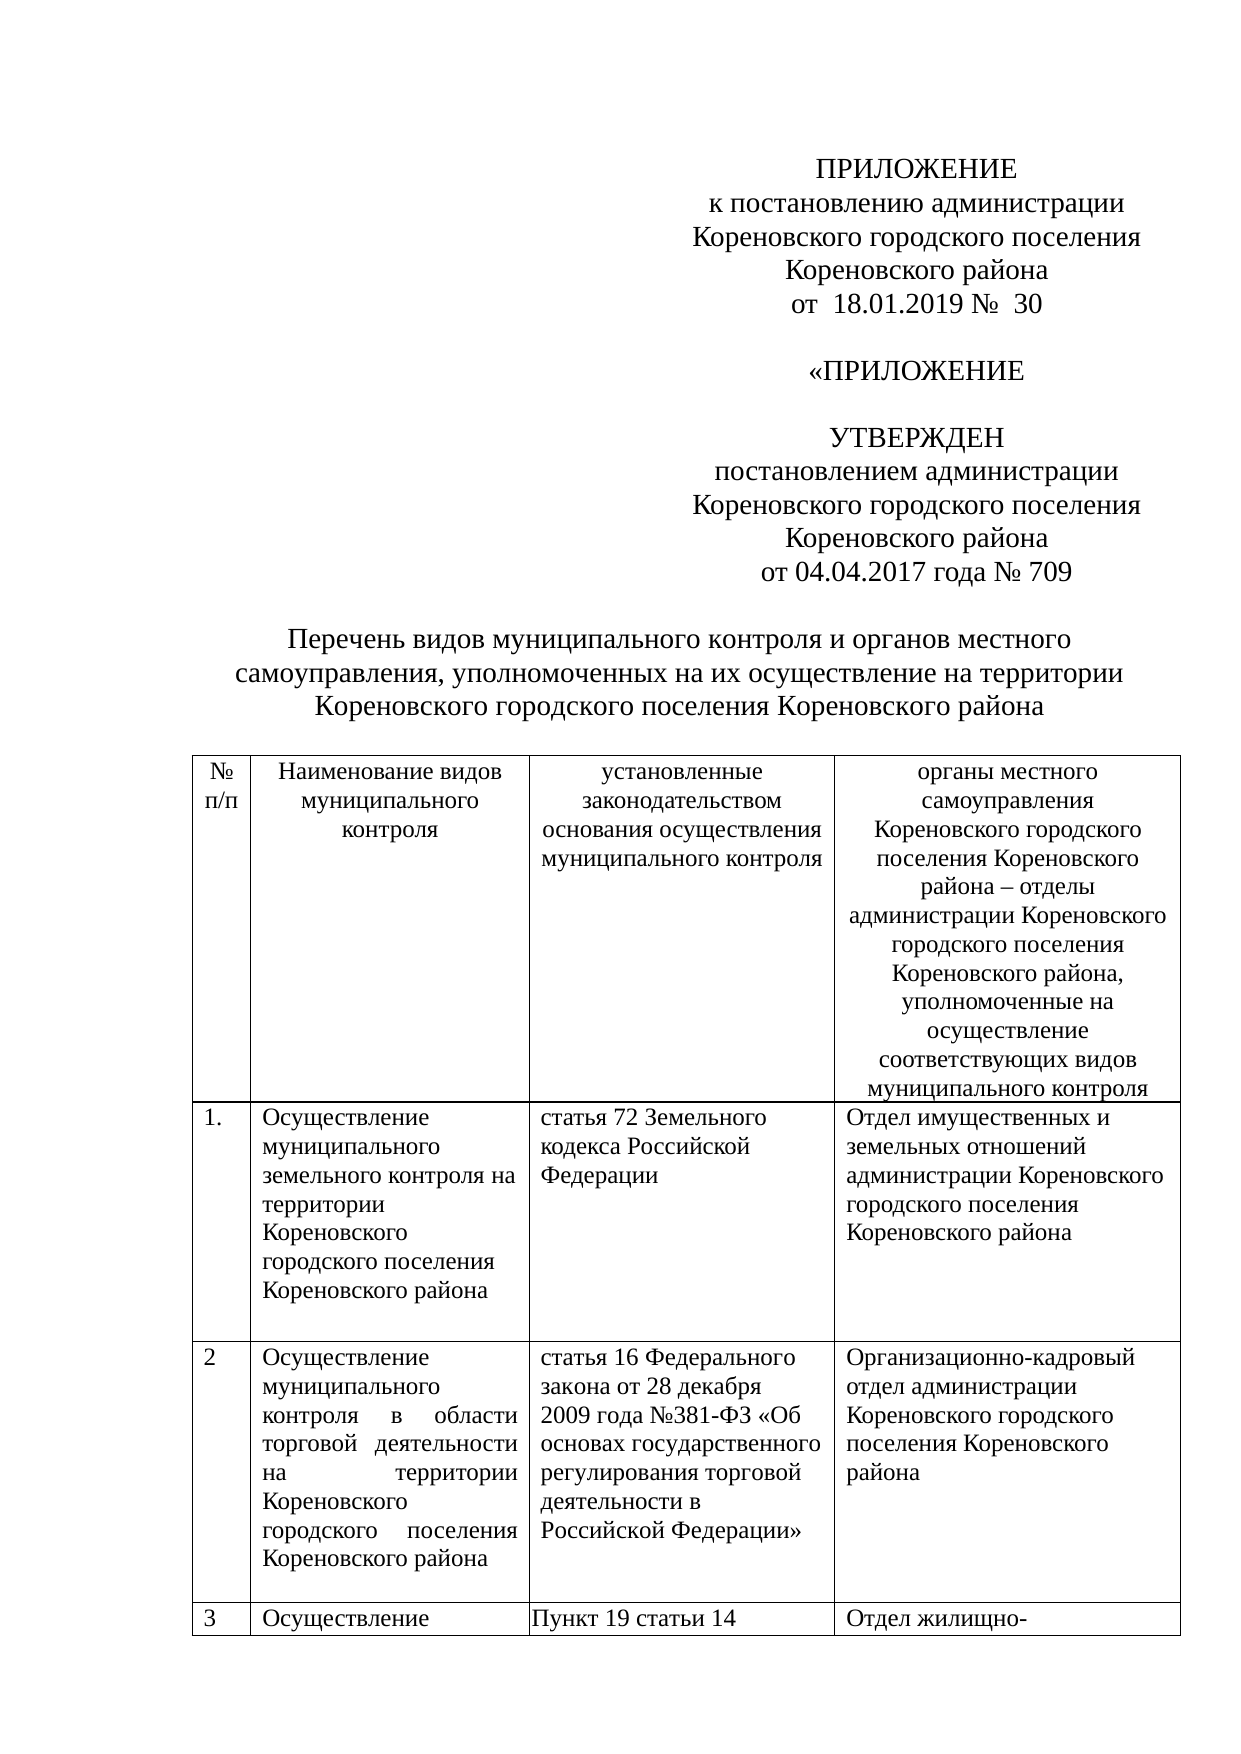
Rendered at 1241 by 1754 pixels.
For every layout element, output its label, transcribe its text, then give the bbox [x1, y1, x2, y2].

text Перечень видов муниципального контроля и органов местного [177, 621, 1181, 655]
table_cell 1. [193, 1103, 250, 1341]
text от 04.04.2017 года № 709 [578, 554, 1181, 588]
table_cell статья 16 Федерального закона от 28 декабря 2009 года №381-ФЗ «Об основах государственного регулирования торговой деятельности в Российской Федерации» [530, 1342, 834, 1602]
table_cell статья 72 Земельного кодекса Российской Федерации [530, 1103, 834, 1341]
table_header Наименование видов муниципального контроля [251, 756, 529, 1101]
table_header № п/п [193, 756, 250, 1101]
table_cell Осуществление муниципального земельного контроля на территории Кореновского городского поселения Кореновского района [251, 1103, 529, 1341]
table_cell 2 [193, 1342, 250, 1602]
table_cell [251, 1603, 529, 1635]
text Кореновского городского поселения [652, 219, 1181, 252]
text ПРИЛОЖЕНИЕ [652, 152, 1181, 185]
text от 18.01.2019 № 30 [652, 286, 1181, 319]
table_cell Организационно-кадровый отдел администрации Кореновского городского поселения Кореновского района [835, 1342, 1180, 1602]
text УТВЕРЖДЕН [652, 420, 1181, 453]
table_header установленные законодательством основания осуществления муниципального контроля [530, 756, 834, 1101]
table_cell Отдел имущественных и земельных отношений администрации Кореновского городского поселения Кореновского района [835, 1103, 1180, 1341]
table_cell 3 [193, 1603, 250, 1635]
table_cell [530, 1603, 834, 1635]
table_cell Осуществление муниципального контроля в области торговой деятельности на территории Кореновского городского поселения Кореновского района [251, 1342, 529, 1602]
text к постановлению администрации [652, 185, 1181, 219]
table_header органы местного самоуправления Кореновского городского поселения Кореновского района – отделы администрации Кореновского городского поселения Кореновского района, уполномоченные на осуществление соответствующих видов муниципального контроля [835, 756, 1180, 1101]
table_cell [835, 1603, 1180, 1635]
text «ПРИЛОЖЕНИЕ [652, 353, 1181, 386]
text постановлением администрации [652, 453, 1181, 487]
text Кореновского района [652, 252, 1181, 286]
text Кореновского городского поселения Кореновского района [652, 487, 1181, 554]
text самоуправления, уполномоченных на их осуществление на территории Кореновского городского поселения Кореновского района [177, 655, 1181, 722]
